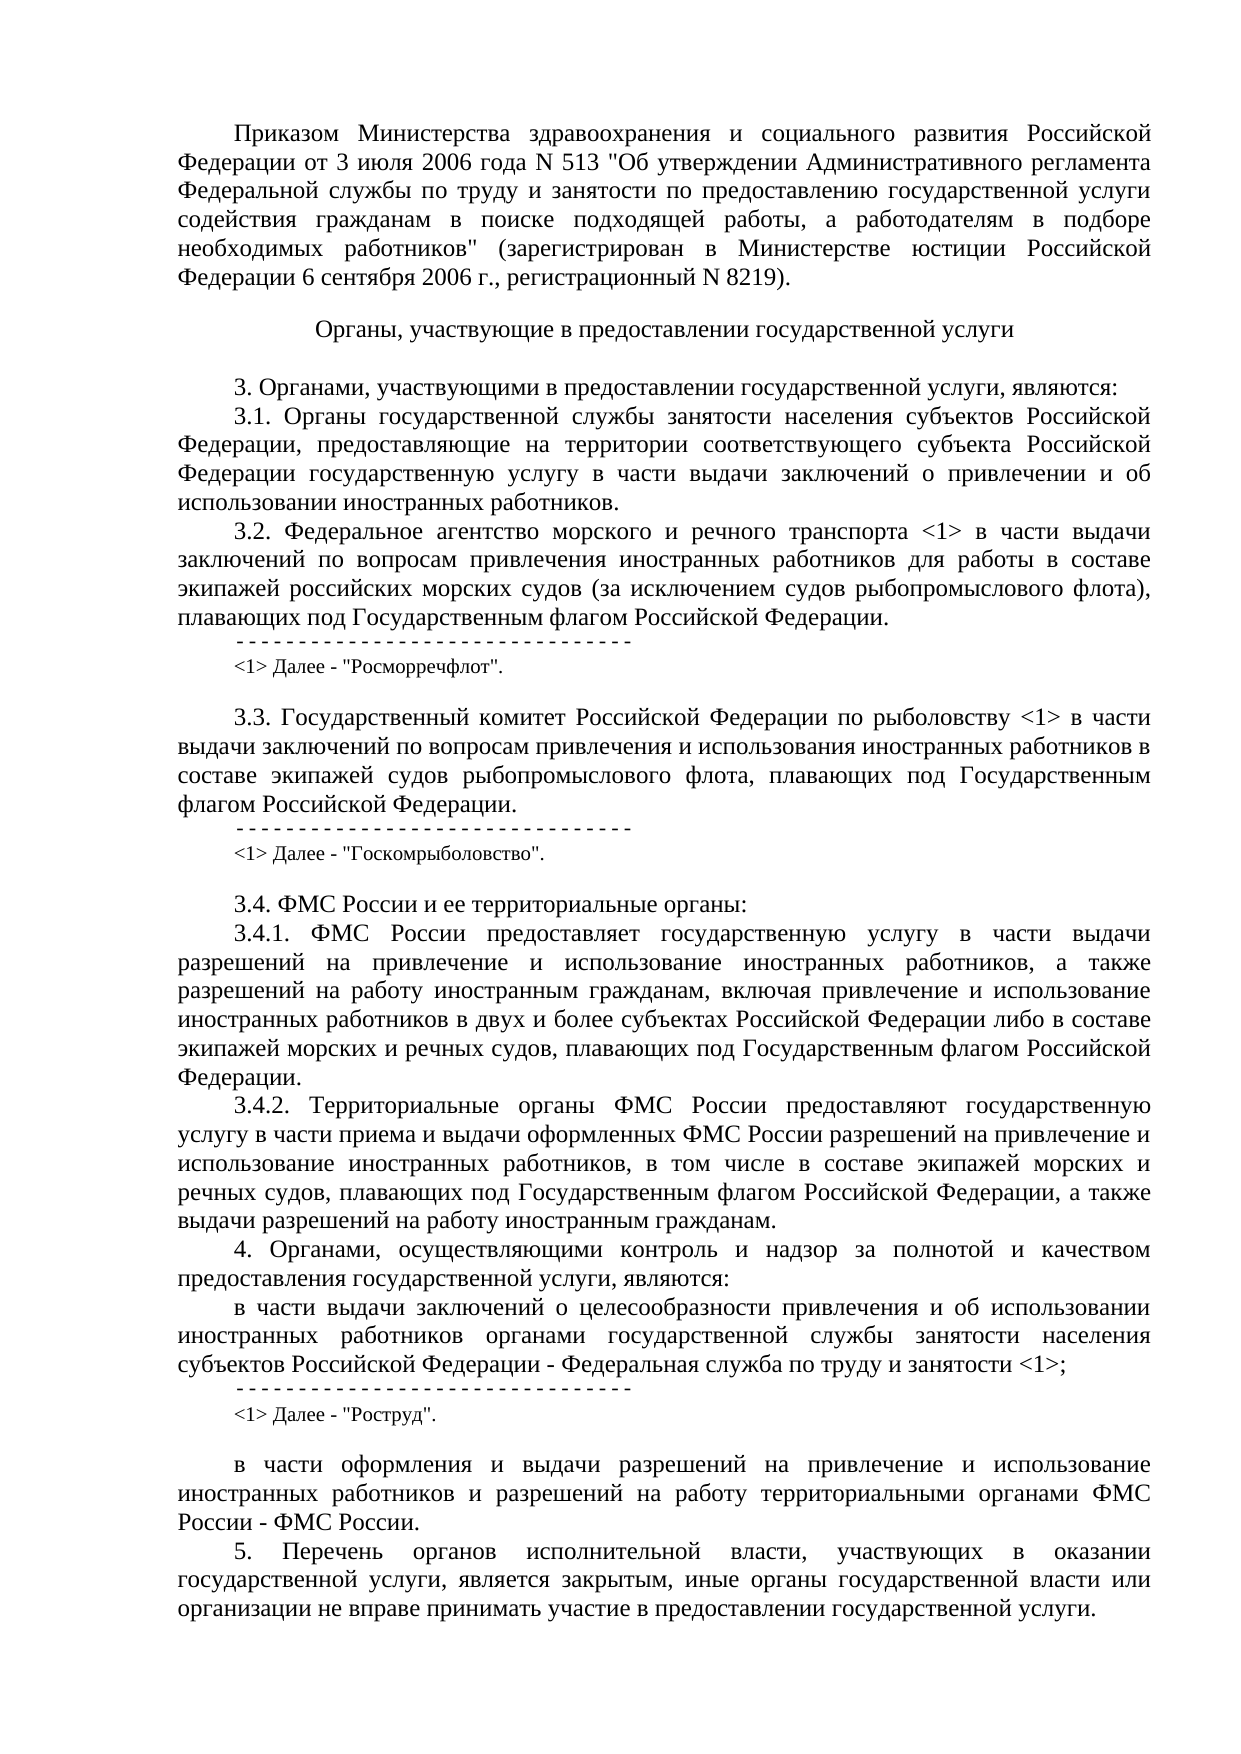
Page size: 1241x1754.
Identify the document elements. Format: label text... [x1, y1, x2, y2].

text -------------------------------- [177, 631, 1152, 654]
text 3.1. Органы государственной службы занятости населения субъектов Российской Федерации, предоставляющие на территории соответствующего субъекта Российской Федерации государственную услугу в части выдачи заключений о привлечении и об использовании иностранных работников. [177, 401, 1152, 516]
text 5. Перечень органов исполнительной власти, участвующих в оказании государственной услуги, является закрытым, иные органы государственной власти или организации не вправе принимать участие в предоставлении государственной услуги. [177, 1536, 1152, 1622]
text в части выдачи заключений о целесообразности привлечения и об использовании иностранных работников органами государственной службы занятости населения субъектов Российской Федерации - Федеральная служба по труду и занятости <1>; [177, 1292, 1152, 1378]
text <1> Далее - "Росморречфлот". [177, 654, 1152, 678]
text в части оформления и выдачи разрешений на привлечение и использование иностранных работников и разрешений на работу территориальными органами ФМС России - ФМС России. [177, 1449, 1152, 1536]
text 3.4. ФМС России и ее территориальные органы: [177, 889, 1152, 918]
text -------------------------------- [177, 1378, 1152, 1402]
text 3. Органами, участвующими в предоставлении государственной услуги, являются: [177, 372, 1152, 401]
text -------------------------------- [177, 817, 1152, 841]
text Органы, участвующие в предоставлении государственной услуги [177, 314, 1152, 343]
text 3.4.1. ФМС России предоставляет государственную услугу в части выдачи разрешений на привлечение и использование иностранных работников, а также разрешений на работу иностранным гражданам, включая привлечение и использование иностранных работников в двух и более субъектах Российской Федерации либо в составе экипажей морских и речных судов, плавающих под Государственным флагом Российской Федерации. [177, 918, 1152, 1090]
text <1> Далее - "Роструд". [177, 1402, 1152, 1426]
text 3.3. Государственный комитет Российской Федерации по рыболовству <1> в части выдачи заключений по вопросам привлечения и использования иностранных работников в составе экипажей судов рыбопромыслового флота, плавающих под Государственным флагом Российской Федерации. [177, 702, 1152, 817]
text 3.4.2. Территориальные органы ФМС России предоставляют государственную услугу в части приема и выдачи оформленных ФМС России разрешений на привлечение и использование иностранных работников, в том числе в составе экипажей морских и речных судов, плавающих под Государственным флагом Российской Федерации, а также выдачи разрешений на работу иностранным гражданам. [177, 1090, 1152, 1234]
text 4. Органами, осуществляющими контроль и надзор за полнотой и качеством предоставления государственной услуги, являются: [177, 1234, 1152, 1292]
text <1> Далее - "Госкомрыболовство". [177, 841, 1152, 865]
text 3.2. Федеральное агентство морского и речного транспорта <1> в части выдачи заключений по вопросам привлечения иностранных работников для работы в составе экипажей российских морских судов (за исключением судов рыбопромыслового флота), плавающих под Государственным флагом Российской Федерации. [177, 516, 1152, 631]
text Приказом Министерства здравоохранения и социального развития Российской Федерации от 3 июля 2006 года N 513 "Об утверждении Административного регламента Федеральной службы по труду и занятости по предоставлению государственной услуги содействия гражданам в поиске подходящей работы, а работодателям в подборе необходимых работников" (зарегистрирован в Министерстве юстиции Российской Федерации 6 сентября ., регистрационный N 8219). [177, 118, 1152, 291]
